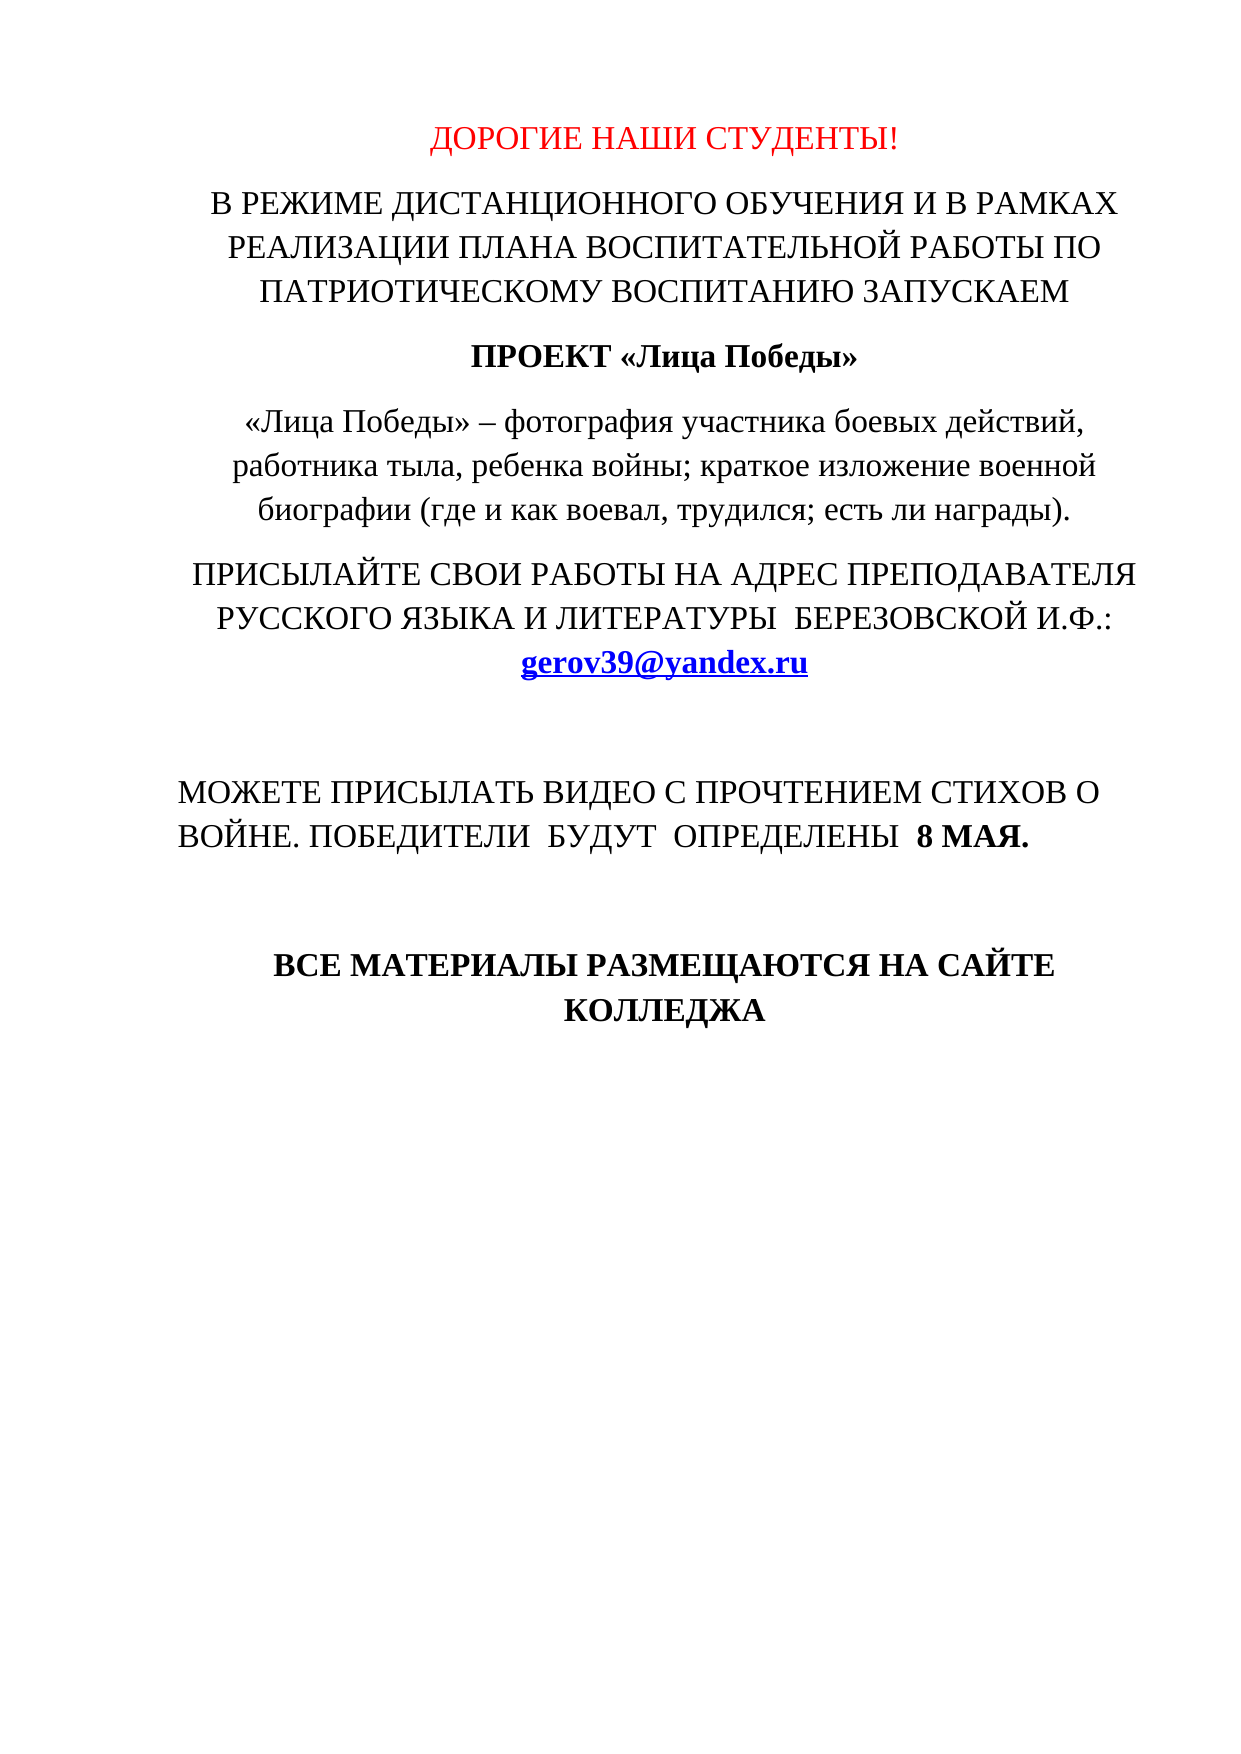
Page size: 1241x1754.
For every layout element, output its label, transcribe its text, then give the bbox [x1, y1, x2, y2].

text ДОРОГИЕ НАШИ СТУДЕНТЫ! [177, 118, 1152, 156]
text «Лица Победы» – фотография участника боевых действий, работника тыла, ребенка войны; краткое изложение военной биографии (где и как воевал, трудился; есть ли награды). [177, 401, 1152, 527]
text ВСЕ МАТЕРИАЛЫ РАЗМЕЩАЮТСЯ НА САЙТЕ КОЛЛЕДЖА [177, 946, 1152, 1028]
text МОЖЕТЕ ПРИСЫЛАТЬ ВИДЕО С ПРОЧТЕНИЕМ СТИХОВ О ВОЙНЕ. ПОБЕДИТЕЛИ БУДУТ ОПРЕДЕЛЕНЫ 8 МАЯ. [177, 772, 1152, 854]
text В РЕЖИМЕ ДИСТАНЦИОННОГО ОБУЧЕНИЯ И В РАМКАХ РЕАЛИЗАЦИИ ПЛАНА ВОСПИТАТЕЛЬНОЙ РАБОТЫ ПО ПАТРИОТИЧЕСКОМУ ВОСПИТАНИЮ ЗАПУСКАЕМ [177, 183, 1152, 309]
text ПРОЕКТ «Лица Победы» [177, 336, 1152, 374]
text ПРИСЫЛАЙТЕ СВОИ РАБОТЫ НА АДРЕС ПРЕПОДАВАТЕЛЯ РУССКОГО ЯЗЫКА И ЛИТЕРАТУРЫ БЕРЕЗОВСКОЙ И.Ф.: gerov39@yandex.ru [177, 554, 1152, 680]
